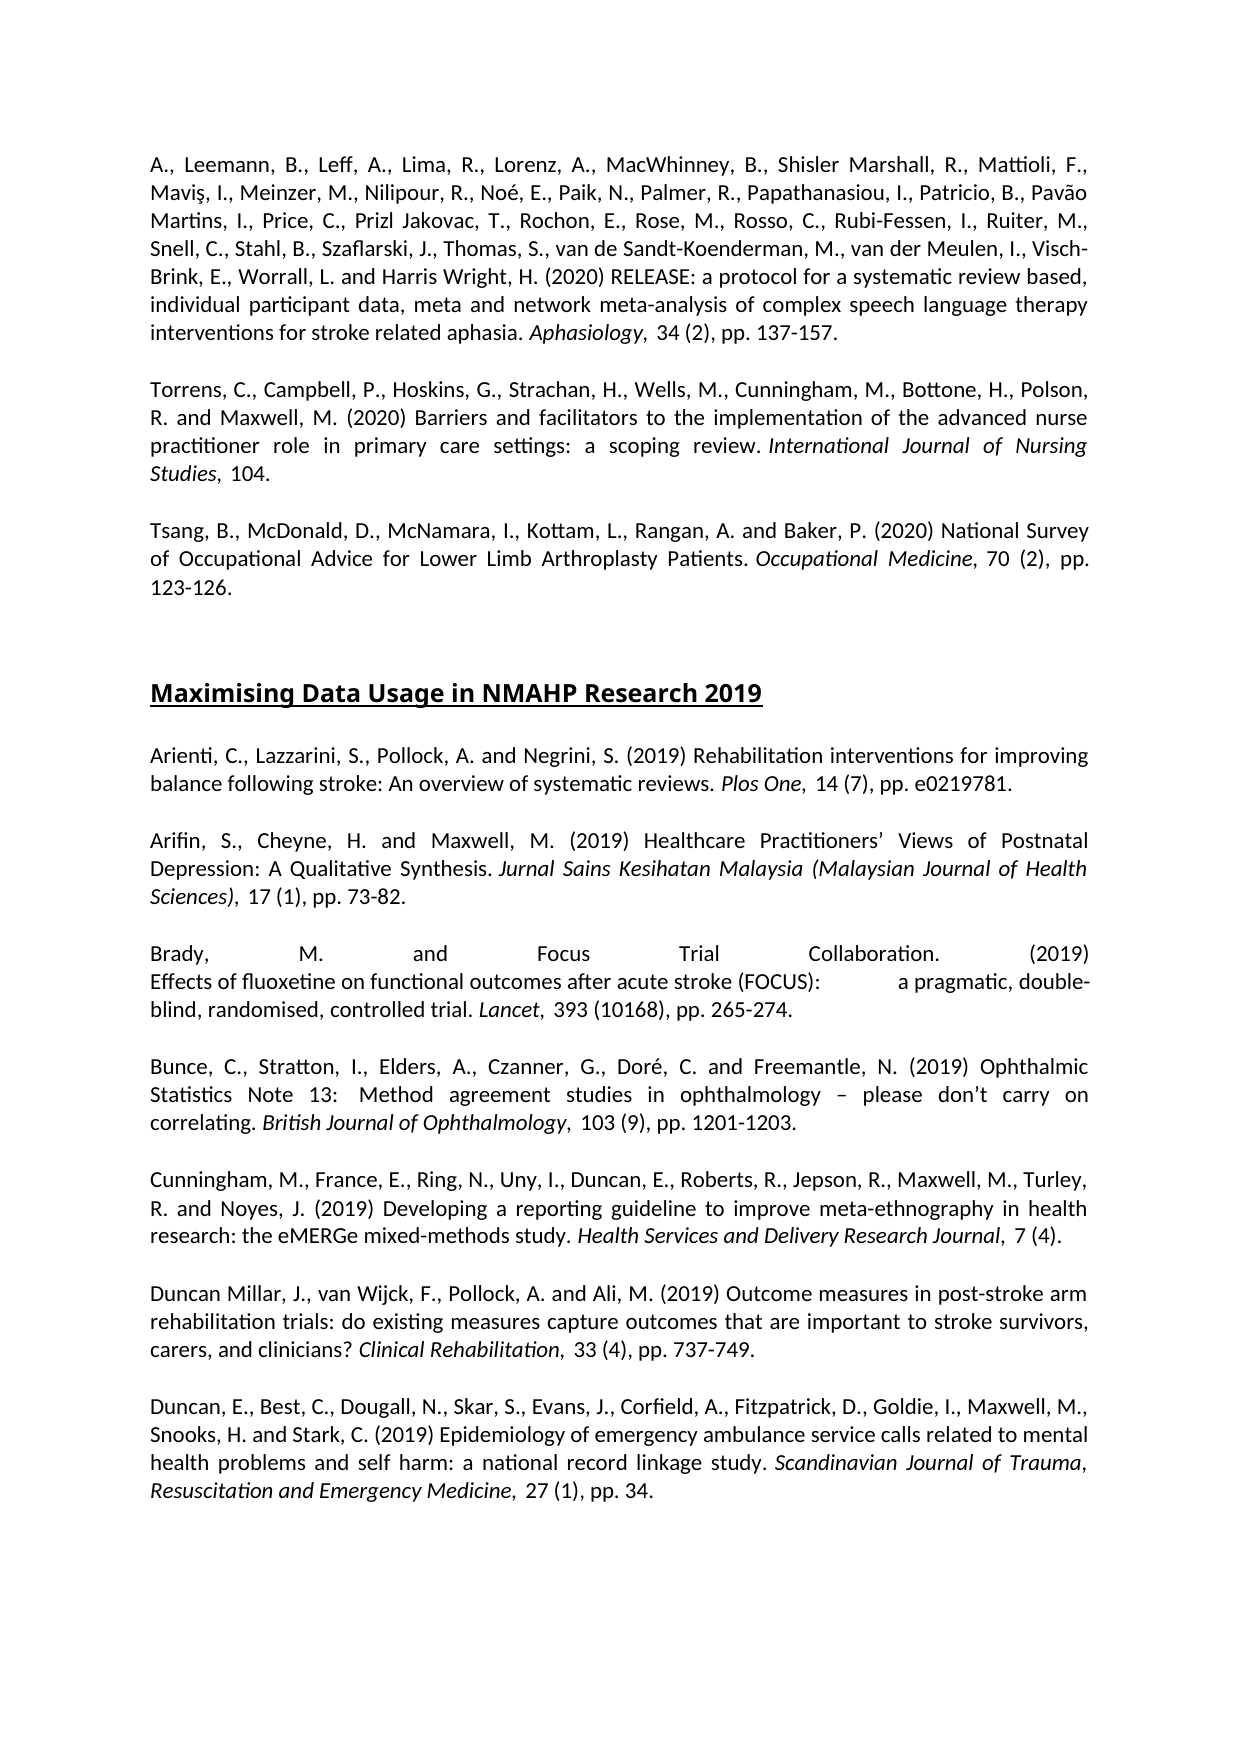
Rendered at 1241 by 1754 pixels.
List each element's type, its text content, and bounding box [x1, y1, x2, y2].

text Cunningham, M., France, E., Ring, N., Uny, I., Duncan, E., Roberts, R., Jepson, R., Maxwell, M., Turley, R. and Noyes, J. (2019) Developing a reporting guideline to improve meta-ethnography in health research: the eMERGe mixed-methods study. Health Services and Delivery Research Journal, 7 (4). [150, 1166, 1090, 1250]
text Tsang, B., McDonald, D., McNamara, I., Kottam, L., Rangan, A. and Baker, P. (2020) National Survey of Occupational Advice for Lower Limb Arthroplasty Patients. Occupational Medicine, 70 (2), pp. 123-126. [150, 517, 1090, 601]
text Arienti, C., Lazzarini, S., Pollock, A. and Negrini, S. (2019) Rehabilitation interventions for improving balance following stroke: An overview of systematic reviews. Plos One, 14 (7), pp. e0219781. [150, 741, 1090, 797]
text Arifin, S., Cheyne, H. and Maxwell, M. (2019) Healthcare Practitioners’ Views of Postnatal Depression: A Qualitative Synthesis. Jurnal Sains Kesihatan Malaysia (Malaysian Journal of Health Sciences), 17 (1), pp. 73-82. [150, 826, 1090, 910]
text Bunce, C., Stratton, I., Elders, A., Czanner, G., Doré, C. and Freemantle, N. (2019) Ophthalmic Statistics Note 13: Method agreement studies in ophthalmology – please don’t carry on correlating. British Journal of Ophthalmology, 103 (9), pp. 1201-1203. [150, 1052, 1090, 1136]
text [150, 150, 1090, 346]
text Torrens, C., Campbell, P., Hoskins, G., Strachan, H., Wells, M., Cunningham, M., Bottone, H., Polson, R. and Maxwell, M. (2020) Barriers and facilitators to the implementation of the advanced nurse practitioner role in primary care settings: a scoping review. International Journal of Nursing Studies, 104. [150, 375, 1090, 487]
subtitle Maximising Data Usage in NMAHP Research 2019 [150, 676, 1090, 710]
text Duncan, E., Best, C., Dougall, N., Skar, S., Evans, J., Corfield, A., Fitzpatrick, D., Goldie, I., Maxwell, M., Snooks, H. and Stark, C. (2019) Epidemiology of emergency ambulance service calls related to mental health problems and self harm: a national record linkage study. Scandinavian Journal of Trauma, Resuscitation and Emergency Medicine, 27 (1), pp. 34. [150, 1392, 1090, 1504]
text Brady, M. and Focus Trial Collaboration. (2019) Effects of fluoxetine on functional outcomes after acute stroke (FOCUS): a pragmatic, double-blind, randomised, controlled trial. Lancet, 393 (10168), pp. 265-274. [150, 939, 1090, 1023]
text Duncan Millar, J., van Wijck, F., Pollock, A. and Ali, M. (2019) Outcome measures in post-stroke arm rehabilitation trials: do existing measures capture outcomes that are important to stroke survivors, carers, and clinicians? Clinical Rehabilitation, 33 (4), pp. 737-749. [150, 1279, 1090, 1363]
